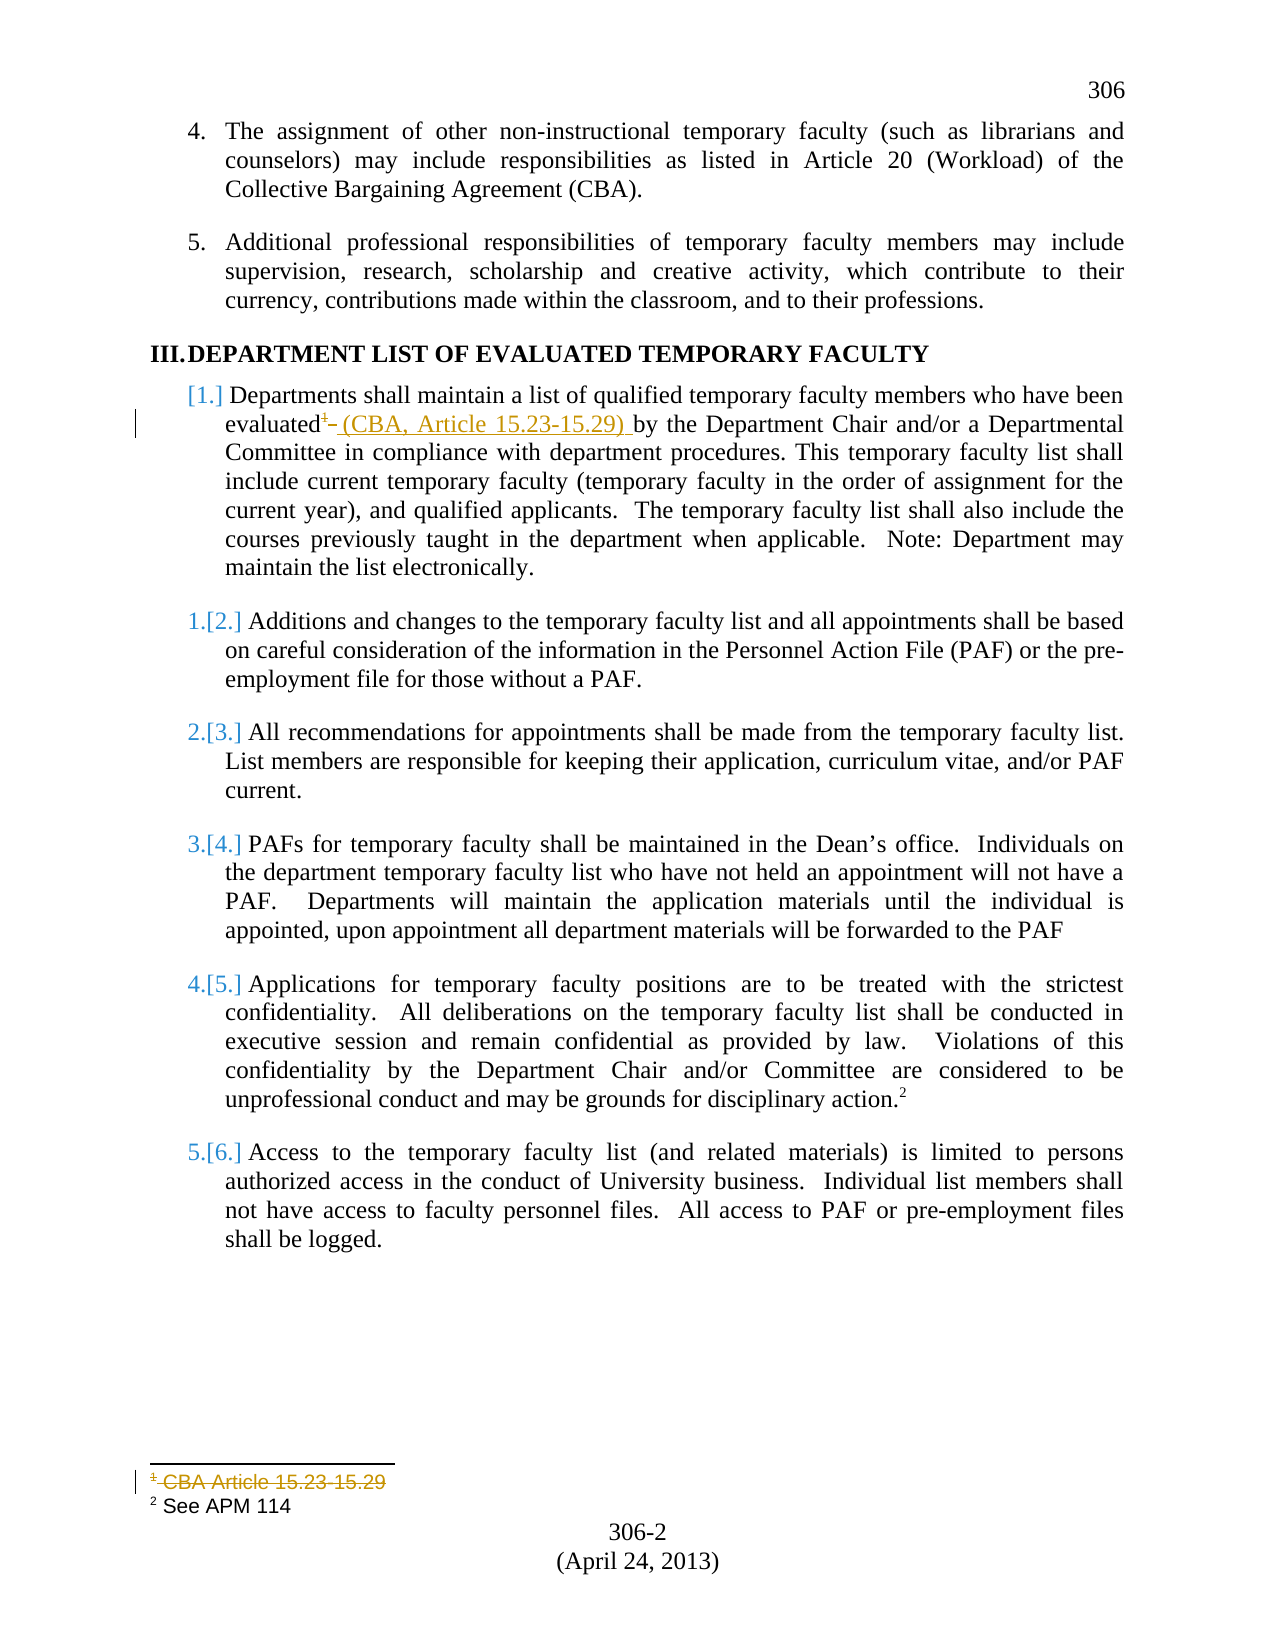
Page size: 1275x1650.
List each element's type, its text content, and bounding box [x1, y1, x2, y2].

list Departments shall maintain a list of qualified temporary faculty members who have been evaluatedby the Department Chair and/or a Departmental Committee in compliance with department procedures. This temporary faculty list shall include current temporary faculty (temporary faculty in the order of assignment for the current year), and qualified applicants. The temporary faculty list shall also include the courses previously taught in the department when applicable. Note: Department may maintain the list electronically. [187, 380, 1125, 581]
list Access to the temporary faculty list (and related materials) is limited to persons authorized access in the conduct of University business. Individual list members shall not have access to faculty personnel files. All access to PAF or pre-employment files shall be logged. [187, 1137, 1125, 1252]
list All recommendations for appointments shall be made from the temporary faculty list. List members are responsible for keeping their application, curriculum vitae, and/or PAF current. [187, 717, 1125, 804]
list Applications for temporary faculty positions are to be treated with the strictest confidentiality. All deliberations on the temporary faculty list shall be conducted in executive session and remain confidential as provided by law. Violations of this confidentiality by the Department Chair and/or Committee are considered to be unprofessional conduct and may be grounds for disciplinary action. [187, 969, 1125, 1112]
list The assignment of other non-instructional temporary faculty (such as librarians and counselors) may include responsibilities as listed in Article 20 (Workload) of the Collective Bargaining Agreement (CBA). [187, 116, 1125, 202]
list Additions and changes to the temporary faculty list and all appointments shall be based on careful consideration of the information in the Personnel Action File (PAF) or the pre-employment file for those without a PAF. [187, 606, 1125, 692]
list PAFs for temporary faculty shall be maintained in the Dean’s office. Individuals on the department temporary faculty list who have not held an appointment will not have a PAF. Departments will maintain the application materials until the individual is appointed, upon appointment all department materials will be forwarded to the PAF [187, 829, 1125, 944]
list Additional professional responsibilities of temporary faculty members may include supervision, research, scholarship and creative activity, which contribute to their currency, contributions made within the classroom, and to their professions. [187, 227, 1125, 314]
subtitle III. DEPARTMENT LIST OF EVALUATED TEMPORARY FACULTY [150, 339, 1125, 367]
